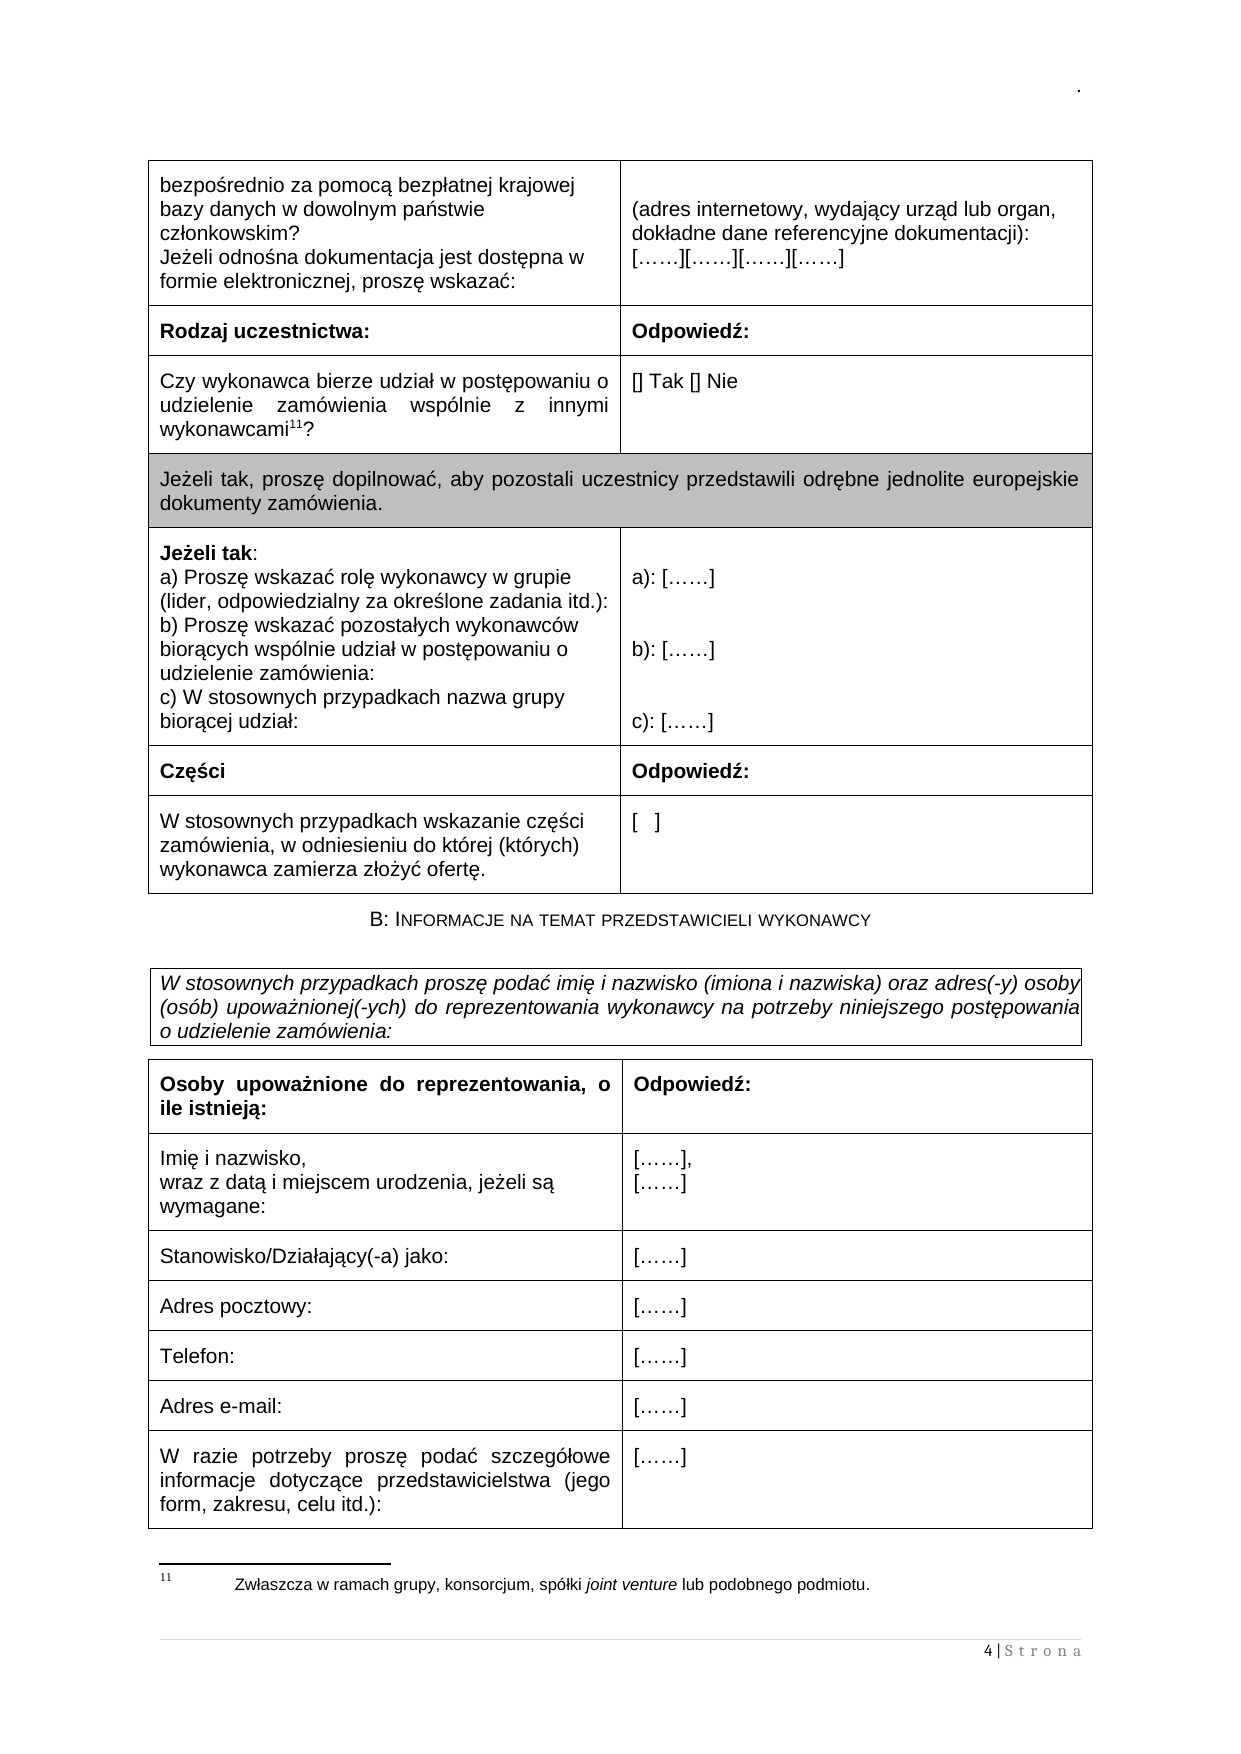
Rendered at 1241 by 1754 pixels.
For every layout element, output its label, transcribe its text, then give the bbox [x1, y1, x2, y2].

table_cell [……] [623, 1281, 1092, 1330]
table_cell W razie potrzeby proszę podać szczegółowe informacje dotyczące przedstawicielstwa (jego form, zakresu, celu itd.): [149, 1431, 622, 1528]
table_cell Rodzaj uczestnictwa: [149, 306, 620, 355]
table_cell Adres pocztowy: [149, 1281, 622, 1330]
table_cell Jeżeli tak: a) Proszę wskazać rolę wykonawcy w grupie (lider, odpowiedzialny za określone zadania itd.): b) Proszę wskazać pozostałych wykonawców biorących wspólnie udział w postępowaniu o udzielenie zamówienia: c) W stosownych przypadkach nazwa grupy biorącej udział: [149, 528, 620, 745]
table_cell Adres e-mail: [149, 1381, 622, 1430]
table_header Osoby upoważnione do reprezentowania, o ile istnieją: [149, 1060, 622, 1132]
table_cell [……] [623, 1231, 1092, 1280]
table_cell a): [……] b): [……] c): [……] [621, 528, 1092, 745]
table_cell Imię i nazwisko, wraz z datą i miejscem urodzenia, jeżeli są wymagane: [149, 1134, 622, 1230]
text B: Informacje na temat przedstawicieli wykonawcy [159, 906, 1081, 930]
table_cell Stanowisko/Działający(-a) jako: [149, 1231, 622, 1280]
table_cell [……] [623, 1381, 1092, 1430]
table_cell Jeżeli tak, proszę dopilnować, aby pozostali uczestnicy przedstawili odrębne jednolite europejskie dokumenty zamówienia. [149, 454, 1092, 527]
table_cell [149, 161, 620, 305]
table_cell Czy wykonawca bierze udział w postępowaniu o udzielenie zamówienia wspólnie z innymi wykonawcami? [149, 356, 620, 453]
table_cell [ ] [621, 796, 1092, 893]
table_header Odpowiedź: [623, 1060, 1092, 1132]
table_cell [] Tak [] Nie [621, 356, 1092, 453]
table_cell [……] [623, 1431, 1092, 1528]
text W stosownych przypadkach proszę podać imię i nazwisko (imiona i nazwiska) oraz adres(-y) osoby (osób) upoważnionej(-ych) do reprezentowania wykonawcy na potrzeby niniejszego postępowania o udzielenie zamówienia: [151, 969, 1081, 1045]
table_cell Części [149, 746, 620, 795]
table_cell [……], [……] [623, 1134, 1092, 1230]
table_cell Odpowiedź: [621, 306, 1092, 355]
table_cell Telefon: [149, 1331, 622, 1380]
table_cell W stosownych przypadkach wskazanie części zamówienia, w odniesieniu do której (których) wykonawca zamierza złożyć ofertę. [149, 796, 620, 893]
table_cell Odpowiedź: [621, 746, 1092, 795]
table_cell [……] [623, 1331, 1092, 1380]
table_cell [621, 161, 1092, 305]
